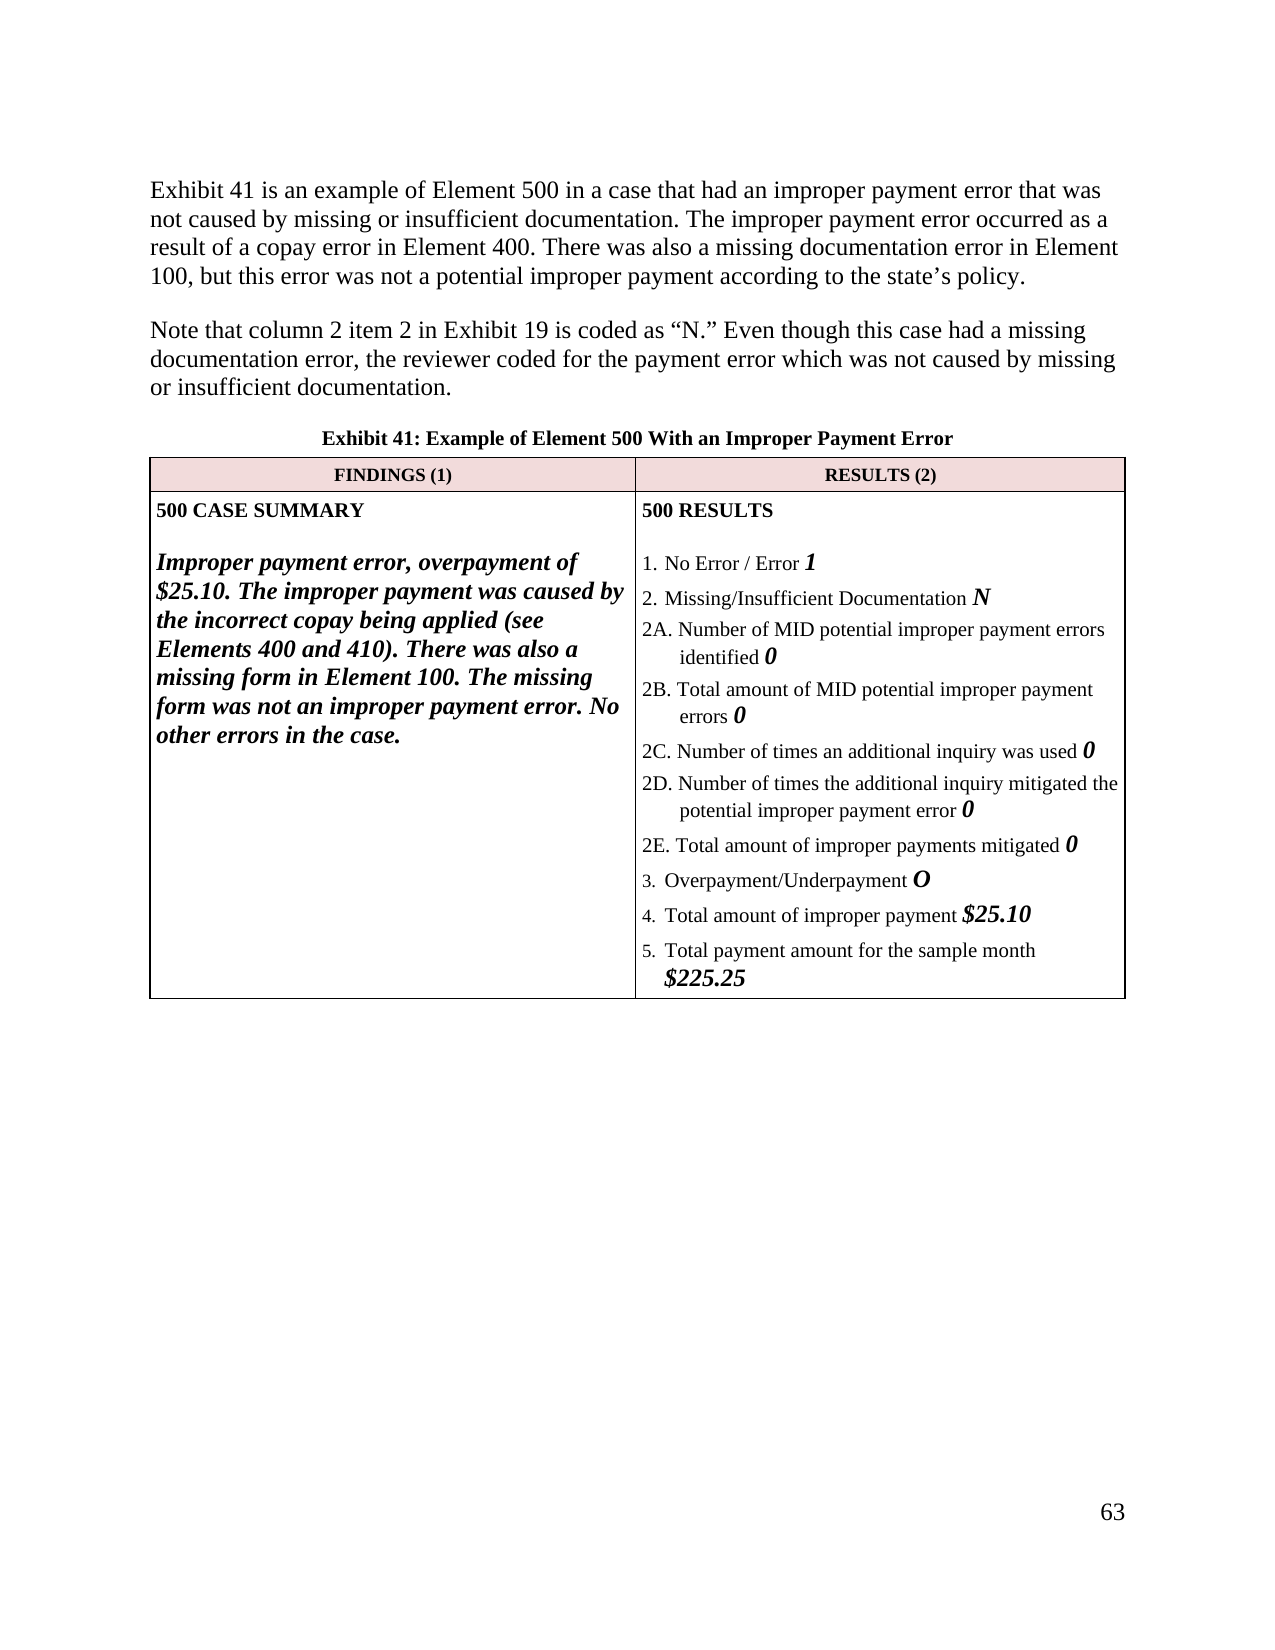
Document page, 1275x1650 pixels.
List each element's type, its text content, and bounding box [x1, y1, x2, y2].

table_header FINDINGS (1) [151, 458, 635, 491]
table_header RESULTS (2) [636, 458, 1124, 491]
table_cell 500 CASE SUMMARY Improper payment error, overpayment of $25.10. The improper payment was caused by the incorrect copay being applied (see Elements 400 and 410). There was also a missing form in Element 100. The missing form was not an improper payment error. No other errors in the case. [151, 492, 635, 998]
list Exhibit 41 is an example of Element 500 in a case that had an improper payment error that was not caused by missing or insufficient documentation. The improper payment error occurred as a result of a copay error in Element 400. There was also a missing documentation error in Element 100, but this error was not a potential improper payment according to the state’s policy. [150, 175, 1125, 290]
text Exhibit 41: Example of Element 500 With an Improper Payment Error [150, 426, 1125, 450]
list Note that column 2 item 2 in Exhibit 19 is coded as “N.” Even though this case had a missing documentation error, the reviewer coded for the payment error which was not caused by missing or insufficient documentation. [150, 315, 1125, 401]
table_cell 500 RESULTS No Error / Error 1 Missing/Insufficient Documentation N Number of MID potential improper payment errors identified 0 Total amount of MID potential improper payment errors 0 Number of times an additional inquiry was used 0 Number of times the additional inquiry mitigated the potential improper payment error 0 Total amount of improper payments mitigated 0 Overpayment/Underpayment O Total amount of improper payment $25.10 Total payment amount for the sample month $225.25 [636, 492, 1124, 998]
